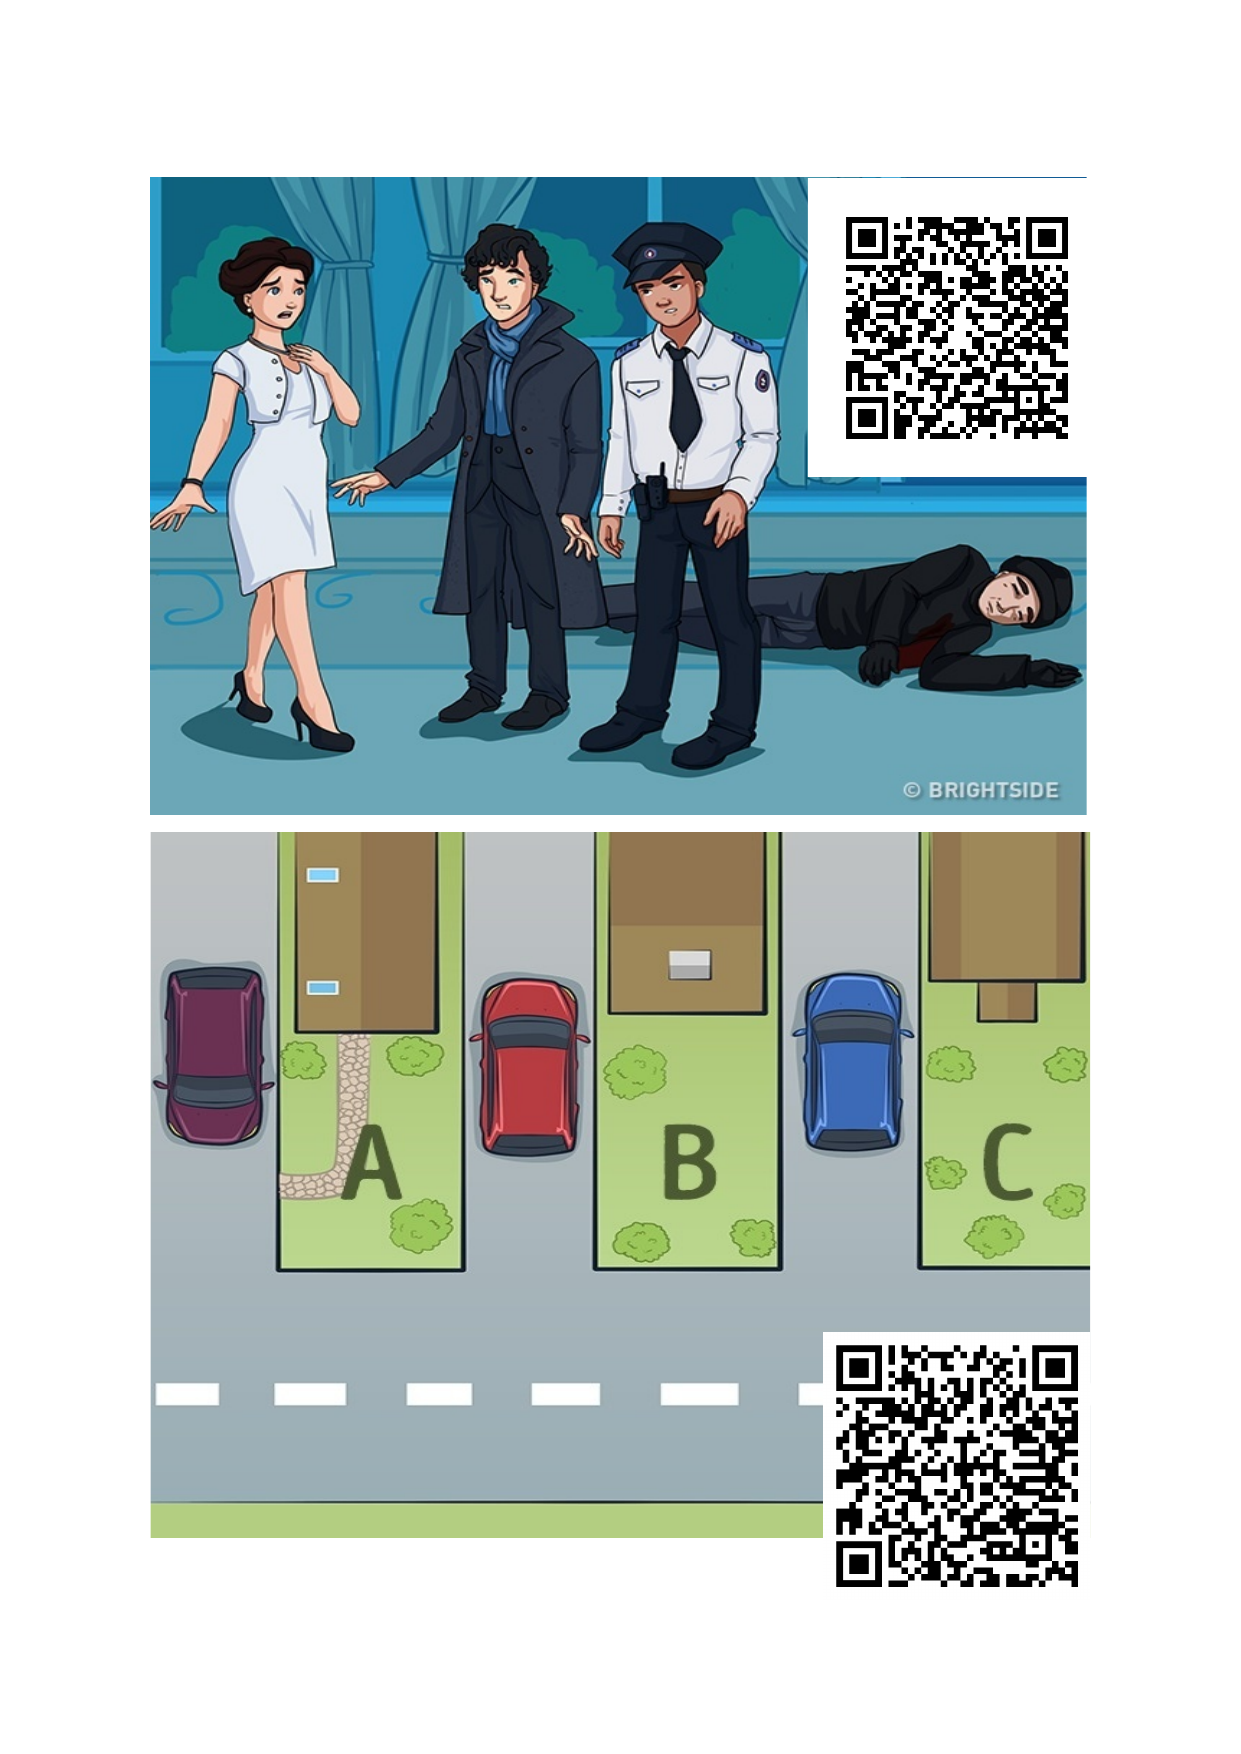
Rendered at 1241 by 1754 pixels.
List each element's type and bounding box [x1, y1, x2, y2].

picture [150, 177, 1107, 815]
picture [150, 832, 1091, 1600]
